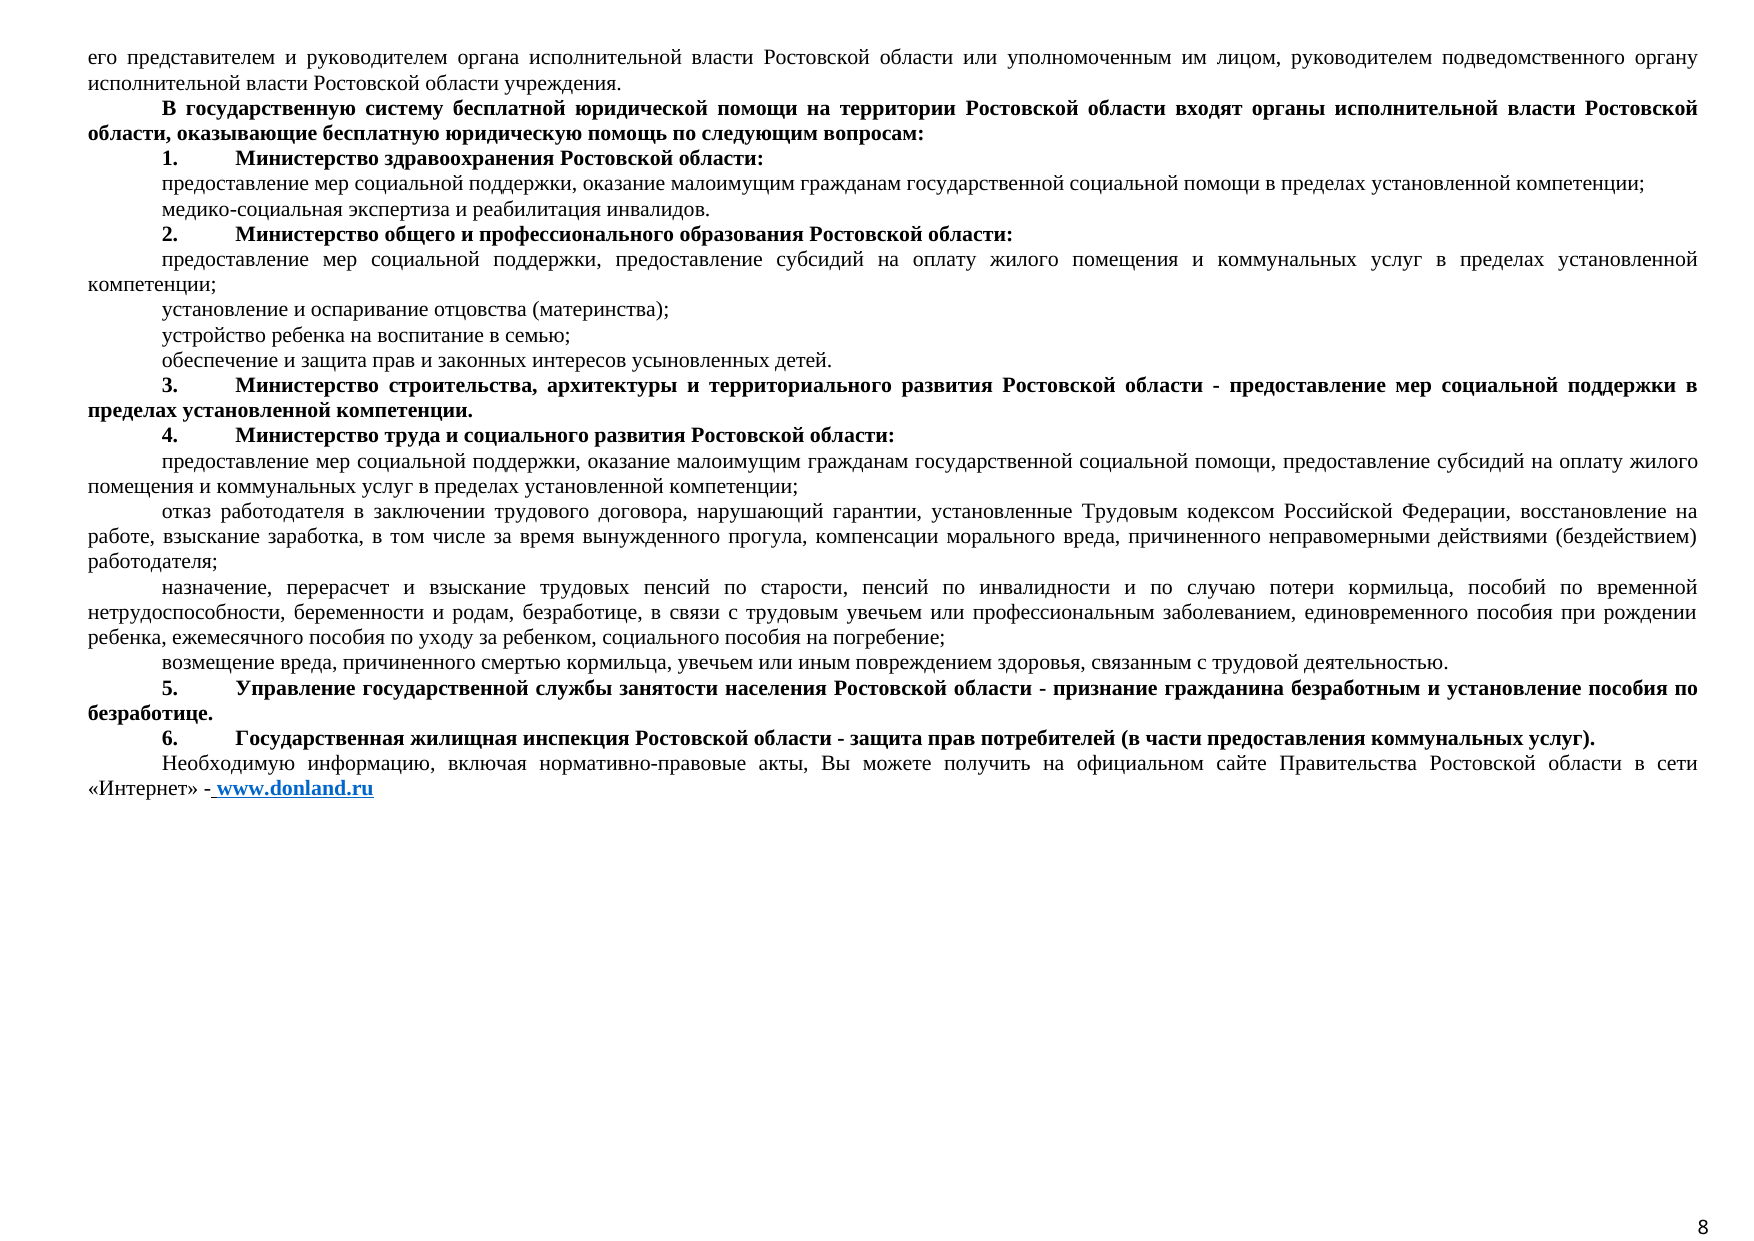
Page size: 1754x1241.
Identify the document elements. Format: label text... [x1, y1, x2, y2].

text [88, 44, 1700, 95]
text назначение, перерасчет и взыскание трудовых пенсий по старости, пенсий по инвалидности и по случаю потери кормильца, пособий по временной нетрудоспособности, беременности и родам, безработице, в связи с трудовым увечьем или профессиональным заболеванием, единовременного пособия при рождении ребенка, ежемесячного пособия по уходу за ребенком, социального пособия на погребение; [88, 574, 1700, 649]
list Министерство здравоохранения Ростовской области: [88, 145, 1700, 170]
text предоставление мер социальной поддержки, предоставление субсидий на оплату жилого помещения и коммунальных услуг в пределах установленной компетенции; [88, 246, 1700, 296]
text В государственную систему бесплатной юридической помощи на территории Ростовской области входят органы исполнительной власти Ростовской области, оказывающие бесплатную юридическую помощь по следующим вопросам: [88, 95, 1700, 145]
text возмещение вреда, причиненного смертью кормильца, увечьем или иным повреждением здоровья, связанным с трудовой деятельностью. [88, 649, 1700, 674]
list Министерство труда и социального развития Ростовской области: [88, 422, 1700, 448]
list Министерство общего и профессионального образования Ростовской области: [88, 221, 1700, 246]
text отказ работодателя в заключении трудового договора, нарушающий гарантии, установленные Трудовым кодексом Российской Федерации, восстановление на работе, взыскание заработка, в том числе за время вынужденного прогула, компенсации морального вреда, причиненного неправомерными действиями (бездействием) работодателя; [88, 498, 1700, 574]
text предоставление мер социальной поддержки, оказание малоимущим гражданам государственной социальной помощи, предоставление субсидий на оплату жилого помещения и коммунальных услуг в пределах установленной компетенции; [88, 448, 1700, 498]
text медико-социальная экспертиза и реабилитация инвалидов. [88, 196, 1700, 221]
text устройство ребенка на воспитание в семью; [88, 322, 1700, 347]
text установление и оспаривание отцовства (материнства); [88, 296, 1700, 322]
text Необходимую информацию, включая нормативно-правовые акты, Вы можете получить на официальном сайте Правительства Ростовской области в сети «Интернет» - www.donland.ru [88, 750, 1700, 801]
text предоставление мер социальной поддержки, оказание малоимущим гражданам государственной социальной помощи в пределах установленной компетенции; [88, 170, 1700, 196]
text обеспечение и защита прав и законных интересов усыновленных детей. [88, 347, 1700, 372]
list Министерство строительства, архитектуры и территориального развития Ростовской области - предоставление мер социальной поддержки в пределах установленной компетенции. [88, 372, 1700, 422]
list Управление государственной службы занятости населения Ростовской области - признание гражданина безработным и установление пособия по безработице. [88, 674, 1700, 725]
list Государственная жилищная инспекция Ростовской области - защита прав потребителей (в части предоставления коммунальных услуг). [88, 725, 1700, 750]
